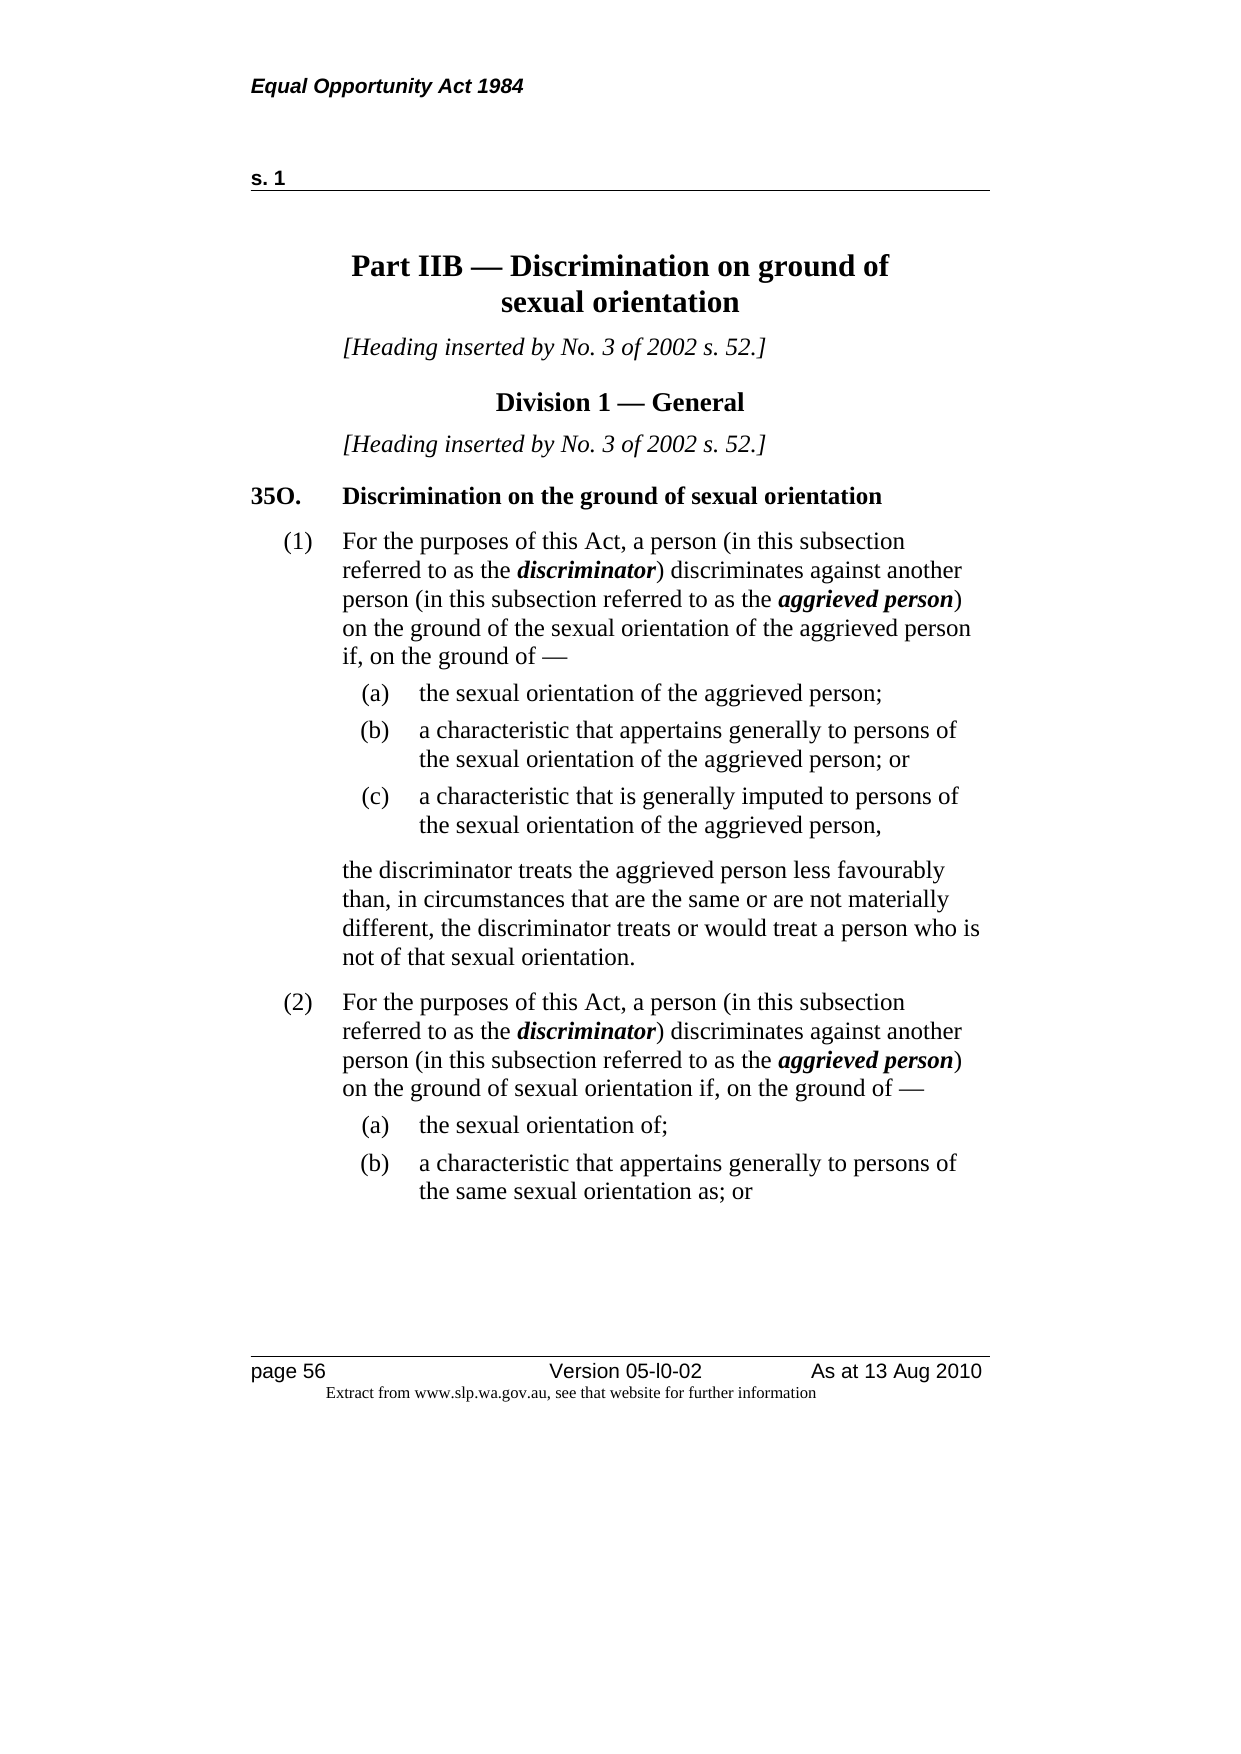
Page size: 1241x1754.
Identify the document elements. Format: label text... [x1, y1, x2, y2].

subtitle 35O. Discrimination on the ground of sexual orientation [251, 481, 990, 510]
subtitle [Heading inserted by No. 3 of 2002 s. 52.] [252, 429, 990, 458]
text (b) a characteristic that appertains generally to persons of the sexual orientation of the aggrieved person; or [251, 716, 990, 773]
text (a) the sexual orientation of the aggrieved person; [251, 678, 990, 707]
text (1) For the purposes of this Act, a person (in this subsection referred to as the discriminator) discriminates against another person (in this subsection referred to as the aggrieved person) on the ground of the sexual orientation of the aggrieved person if, on the ground of — [251, 526, 990, 670]
text (b) a characteristic that appertains generally to persons of the same sexual orientation as; or [251, 1148, 990, 1205]
subtitle [Heading inserted by No. 3 of 2002 s. 52.] [252, 332, 990, 361]
subtitle Division 1 — General [251, 386, 990, 417]
text the discriminator treats the aggrieved person less favourably than, in circumstances that are the same or are not materially different, the discriminator treats or would treat a person who is not of that sexual orientation. [251, 856, 990, 971]
subtitle Part IIB — Discrimination on ground of sexual orientation [251, 247, 990, 319]
text (a) the sexual orientation of; [251, 1111, 990, 1139]
text (c) a characteristic that is generally imputed to persons of the sexual orientation of the aggrieved person, [251, 781, 990, 839]
text (2) For the purposes of this Act, a person (in this subsection referred to as the discriminator) discriminates against another person (in this subsection referred to as the aggrieved person) on the ground of sexual orientation if, on the ground of — [251, 987, 990, 1102]
